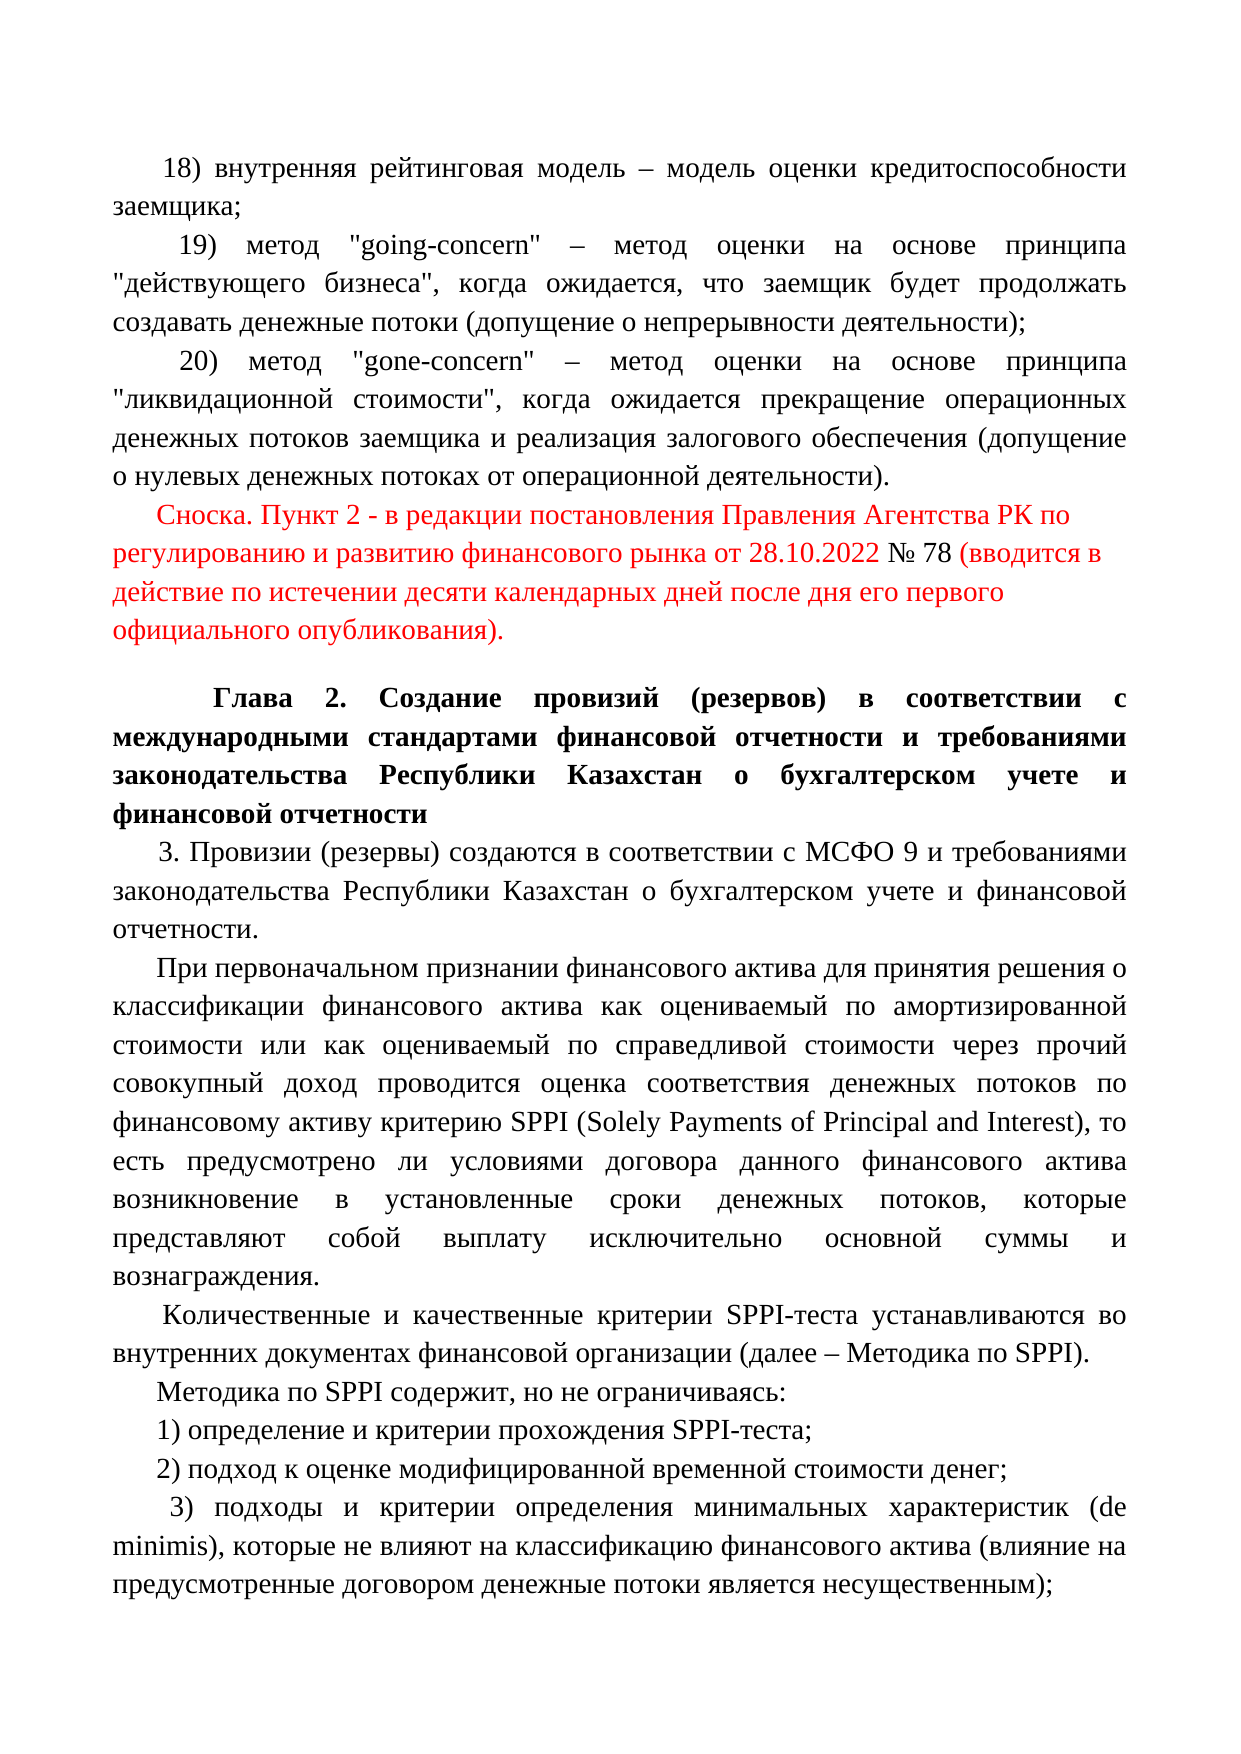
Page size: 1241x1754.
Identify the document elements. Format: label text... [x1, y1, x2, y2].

text Количественные и качественные критерии SPPI-теста устанавливаются во внутренних документах финансовой организации (далее – Методика по SPPI). [112, 1297, 1128, 1369]
text Методика по SPPI содержит, но не ограничиваясь: [112, 1374, 1128, 1407]
text 20) метод "gone-concern" – метод оценки на основе принципа "ликвидационной стоимости", когда ожидается прекращение операционных денежных потоков заемщика и реализация залогового обеспечения (допущение о нулевых денежных потоках от операционной деятельности). [112, 343, 1128, 492]
text При первоначальном признании финансового актива для принятия решения о классификации финансового актива как оцениваемый по амортизированной стоимости или как оцениваемый по справедливой стоимости через прочий совокупный доход проводится оценка соответствия денежных потоков по финансовому активу критерию SPPI (Solely Payments of Principal and Interest), то есть предусмотрено ли условиями договора данного финансового актива возникновение в установленные сроки денежных потоков, которые представляют собой выплату исключительно основной суммы и вознаграждения. [112, 950, 1128, 1292]
text 1) определение и критерии прохождения SPPI-теста; [112, 1412, 1128, 1446]
text Сноска. Пункт 2 - в редакции постановления Правления Агентства РК по регулированию и развитию финансового рынка от 28.10.2022 № 78 (вводится в действие по истечении десяти календарных дней после дня его первого официального опубликования). [112, 497, 1128, 676]
text 18) внутренняя рейтинговая модель – модель оценки кредитоспособности заемщика; [112, 150, 1128, 222]
text Глава 2. Создание провизий (резервов) в соответствии с международными стандартами финансовой отчетности и требованиями законодательства Республики Казахстан о бухгалтерском учете и финансовой отчетности [112, 680, 1128, 829]
text 2) подход к оценке модифицированной временной стоимости денег; [112, 1451, 1128, 1484]
text 3. Провизии (резервы) создаются в соответствии с МСФО 9 и требованиями законодательства Республики Казахстан о бухгалтерском учете и финансовой отчетности. [112, 834, 1128, 945]
text 3) подходы и критерии определения минимальных характеристик (de minimis), которые не влияют на классификацию финансового актива (влияние на предусмотренные договором денежные потоки является несущественным); [112, 1489, 1128, 1600]
text 19) метод "going-concern" – метод оценки на основе принципа "действующего бизнеса", когда ожидается, что заемщик будет продолжать создавать денежные потоки (допущение о непрерывности деятельности); [112, 227, 1128, 338]
